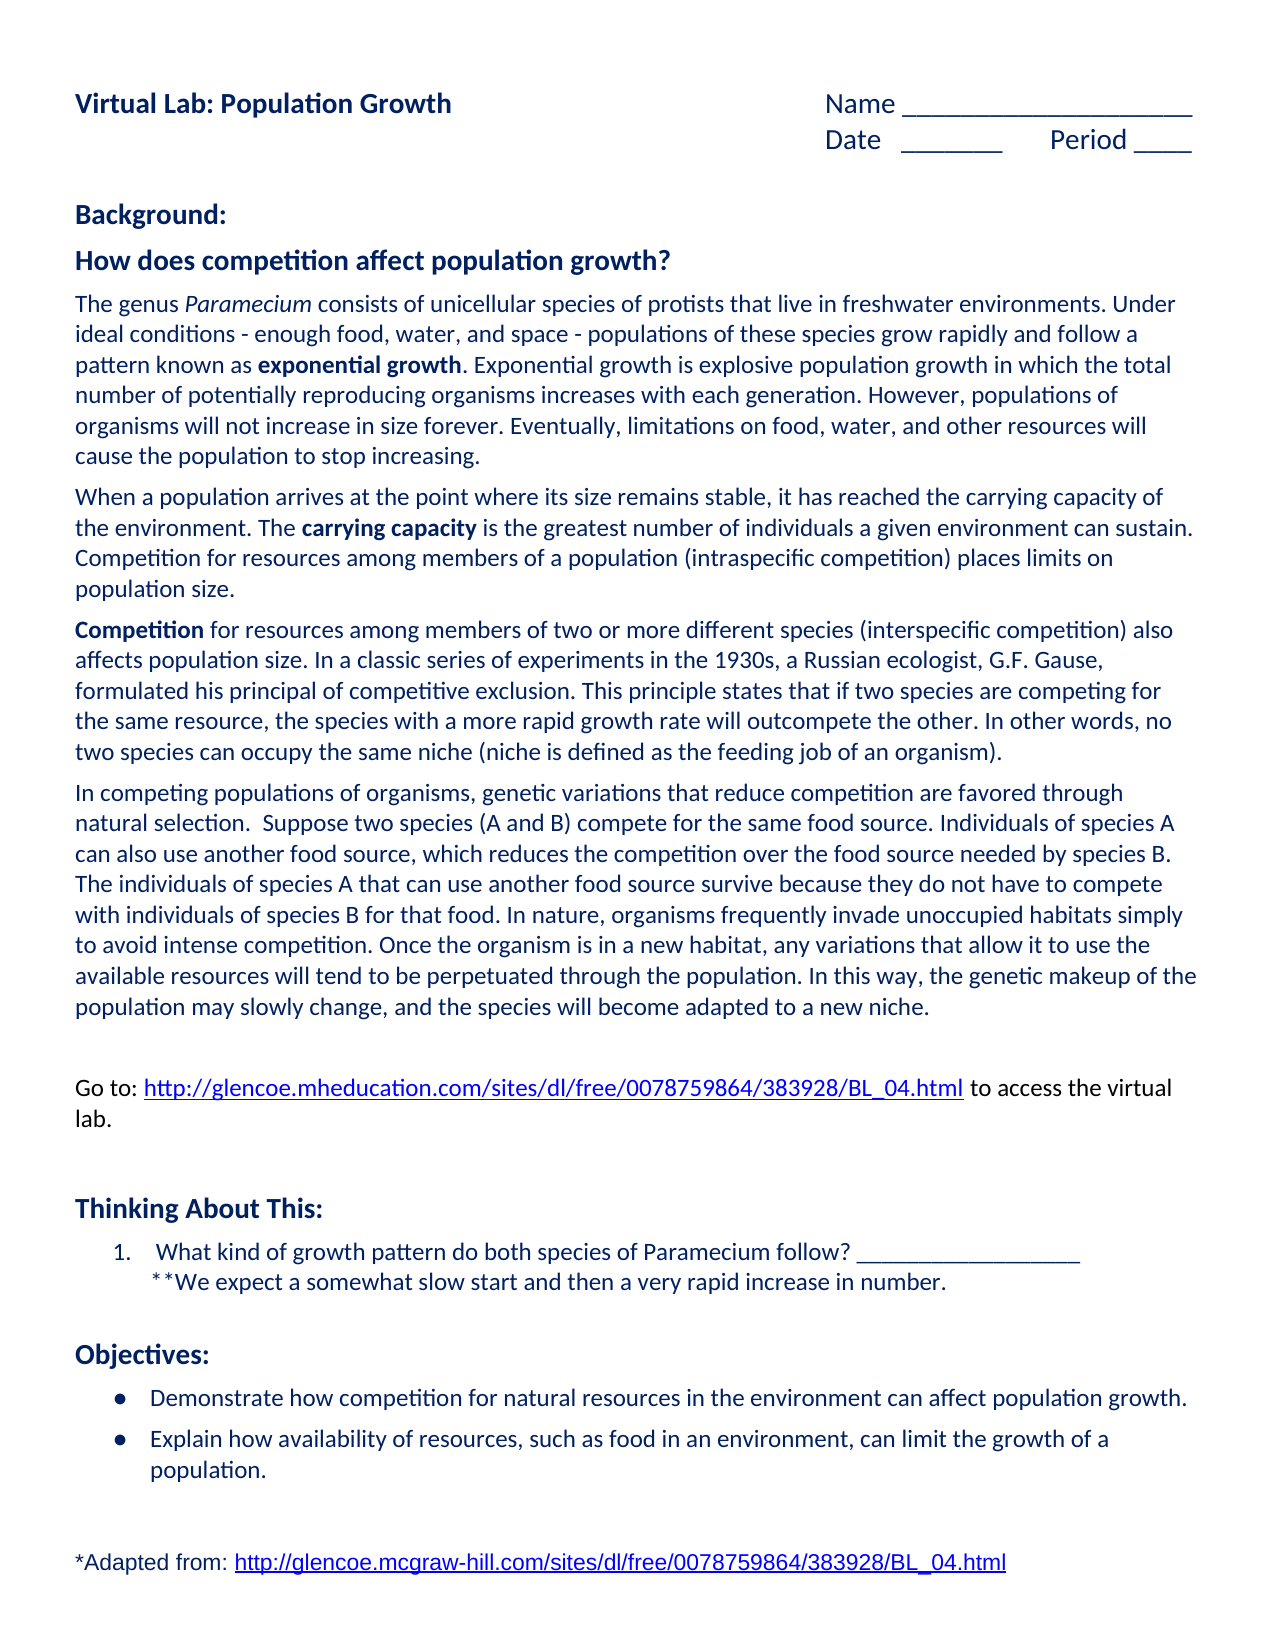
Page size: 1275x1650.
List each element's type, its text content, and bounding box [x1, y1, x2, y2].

text Virtual Lab: Population Growth Name ____________________ Date _______ Period ____ [75, 85, 1200, 185]
list What kind of growth pattern do both species of Paramecium follow? __________________ **We expect a somewhat slow start and then a very rapid increase in number. [112, 1236, 1200, 1326]
list Demonstrate how competition for natural resources in the environment can affect population growth. [112, 1382, 1200, 1413]
text Thinking About This: [75, 1190, 1200, 1226]
list Explain how availability of resources, such as food in an environment, can limit the growth of a population. [112, 1423, 1200, 1484]
text How does competition affect population growth? [75, 242, 1200, 277]
text In competing populations of organisms, genetic variations that reduce competition are favored through natural selection. Suppose two species (A and B) compete for the same food source. Individuals of species A can also use another food source, which reduces the competition over the food source needed by species B. The individuals of species A that can use another food source survive because they do not have to compete with individuals of species B for that food. In nature, organisms frequently invade unoccupied habitats simply to avoid intense competition. Once the organism is in a new habitat, any variations that allow it to use the available resources will tend to be perpetuated through the population. In this way, the genetic makeup of the population may slowly change, and the species will become adapted to a new niche. [75, 777, 1200, 1021]
text Go to: http://glencoe.mheducation.com/sites/dl/free/0078759864/383928/BL_04.html to access the virtual lab. [75, 1072, 1200, 1133]
text Competition for resources among members of two or more different species (interspecific competition) also affects population size. In a classic series of experiments in the 1930s, a Russian ecologist, G.F. Gause, formulated his principal of competitive exclusion. This principle states that if two species are competing for the same resource, the species with a more rapid growth rate will outcompete the other. In other words, no two species can occupy the same niche (niche is defined as the feeding job of an organism). [75, 614, 1200, 767]
text The genus Paramecium consists of unicellular species of protists that live in freshwater environments. Under ideal conditions - enough food, water, and space - populations of these species grow rapidly and follow a pattern known as exponential growth. Exponential growth is explosive population growth in which the total number of potentially reproducing organisms increases with each generation. However, populations of organisms will not increase in size forever. Eventually, limitations on food, water, and other resources will cause the population to stop increasing. [75, 288, 1200, 471]
text Background: [75, 196, 1200, 231]
text When a population arrives at the point where its size remains stable, it has reached the carrying capacity of the environment. The carrying capacity is the greatest number of individuals a given environment can sustain. Competition for resources among members of a population (intraspecific competition) places limits on population size. [75, 481, 1200, 603]
text Objectives: [75, 1336, 1200, 1372]
